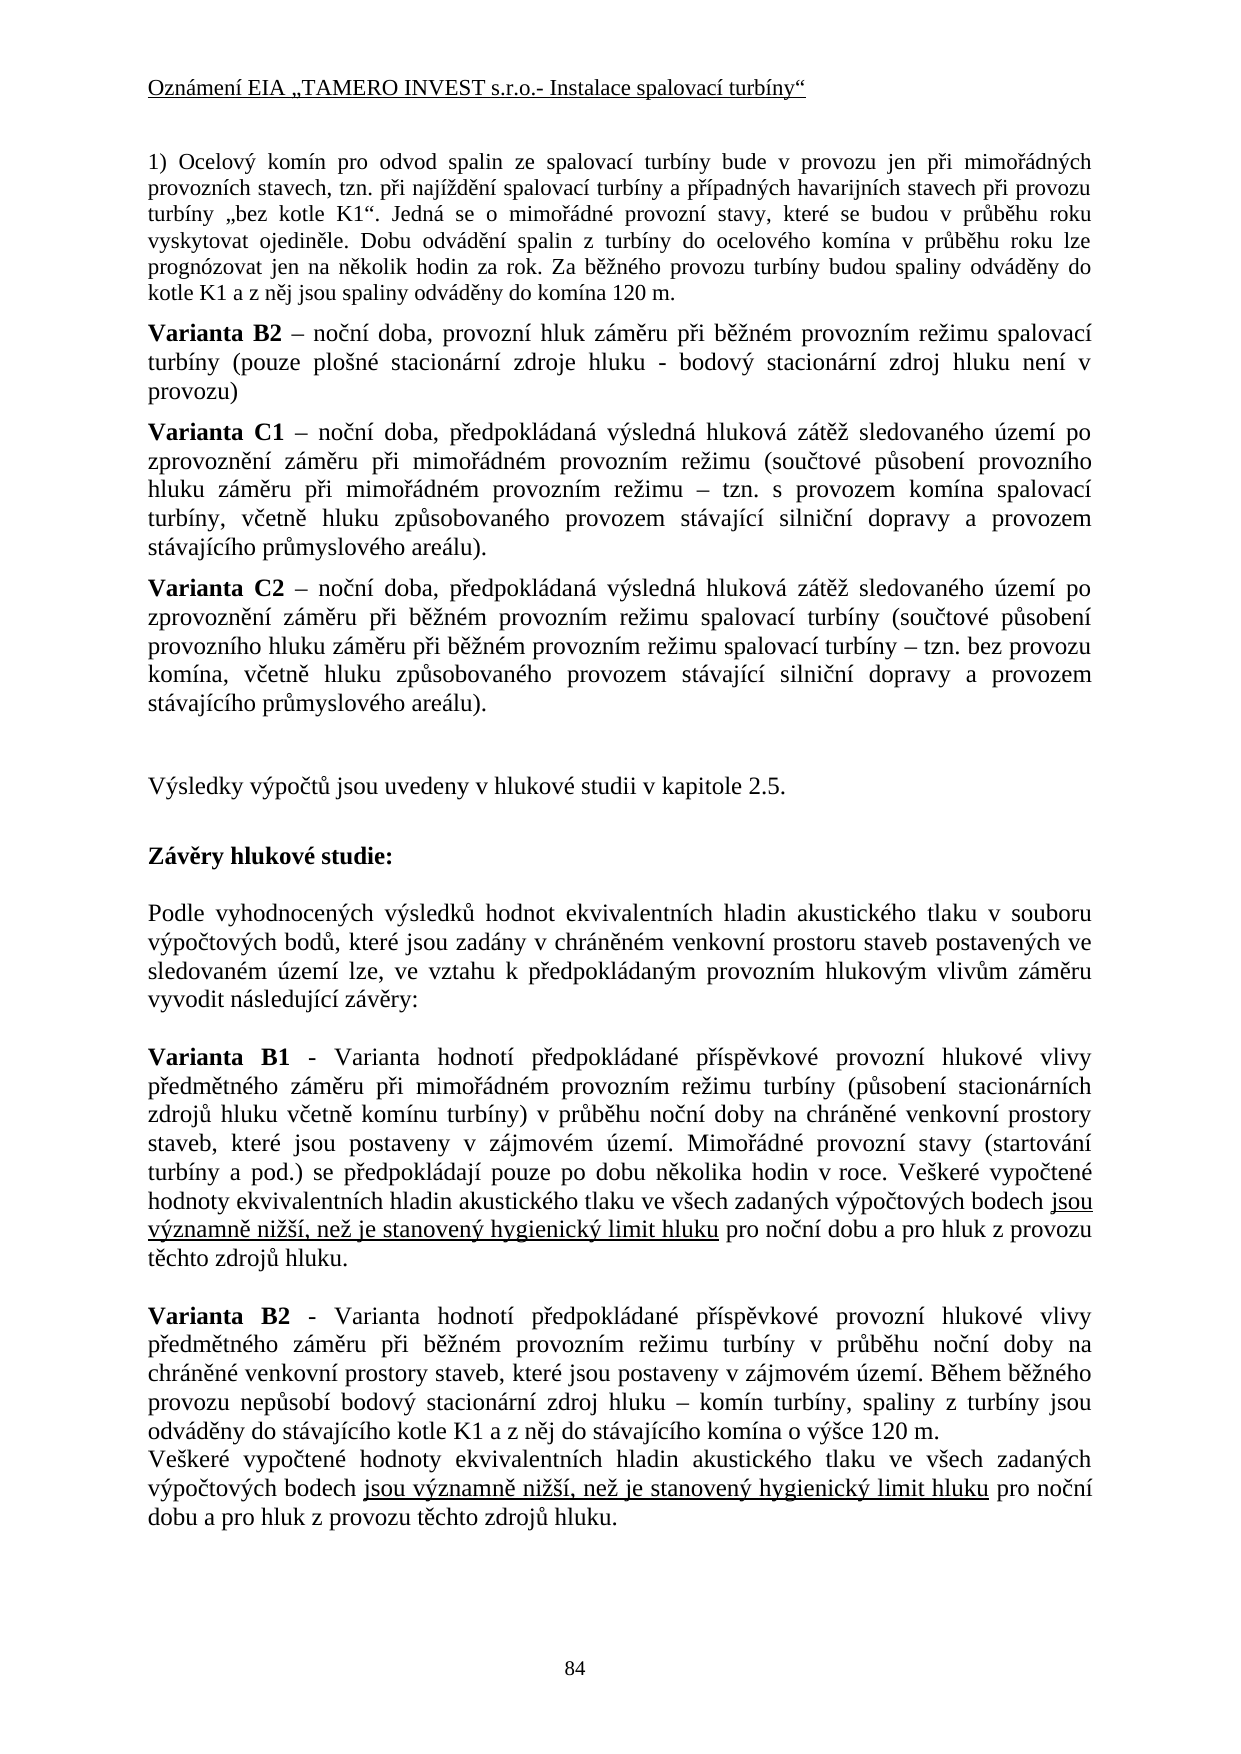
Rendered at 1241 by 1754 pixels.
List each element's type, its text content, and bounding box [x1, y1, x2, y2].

text Výsledky výpočtů jsou uvedeny v hlukové studii v kapitole 2.5. [148, 771, 1092, 799]
text Závěry hlukové studie: [148, 841, 1092, 869]
text Varianta B2 - Varianta hodnotí předpokládané příspěvkové provozní hlukové vlivy předmětného záměru při běžném provozním režimu turbíny v průběhu noční doby na chráněné venkovní prostory staveb, které jsou postaveny v zájmovém území. Během běžného provozu nepůsobí bodový stacionární zdroj hluku – komín turbíny, spaliny z turbíny jsou odváděny do stávajícího kotle K1 a z něj do stávajícího komína o výšce 120 m. [148, 1301, 1092, 1444]
text Varianta B1 - Varianta hodnotí předpokládané příspěvkové provozní hlukové vlivy předmětného záměru při mimořádném provozním režimu turbíny (působení stacionárních zdrojů hluku včetně komínu turbíny) v průběhu noční doby na chráněné venkovní prostory staveb, které jsou postaveny v zájmovém území. Mimořádné provozní stavy (startování turbíny a pod.) se předpokládají pouze po dobu několika hodin v roce. Veškeré vypočtené hodnoty ekvivalentních hladin akustického tlaku ve všech zadaných výpočtových bodech jsou významně nižší, než je stanovený hygienický limit hluku pro noční dobu a pro hluk z provozu těchto zdrojů hluku. [148, 1042, 1092, 1272]
text Veškeré vypočtené hodnoty ekvivalentních hladin akustického tlaku ve všech zadaných výpočtových bodech jsou významně nižší, než je stanovený hygienický limit hluku pro noční dobu a pro hluk z provozu těchto zdrojů hluku. [148, 1444, 1092, 1531]
text 1) Ocelový komín pro odvod spalin ze spalovací turbíny bude v provozu jen při mimořádných provozních stavech, tzn. při najíždění spalovací turbíny a případných havarijních stavech při provozu turbíny „bez kotle K1“. Jedná se o mimořádné provozní stavy, které se budou v průběhu roku vyskytovat ojediněle. Dobu odvádění spalin z turbíny do ocelového komína v průběhu roku lze prognózovat jen na několik hodin za rok. Za běžného provozu turbíny budou spaliny odváděny do kotle K1 a z něj jsou spaliny odváděny do komína 120 m. [148, 148, 1092, 306]
text Varianta C1 – noční doba, předpokládaná výsledná hluková zátěž sledovaného území po zprovoznění záměru při mimořádném provozním režimu (součtové působení provozního hluku záměru při mimořádném provozním režimu – tzn. s provozem komína spalovací turbíny, včetně hluku způsobovaného provozem stávající silniční dopravy a provozem stávajícího průmyslového areálu). [148, 417, 1092, 561]
text Varianta C2 – noční doba, předpokládaná výsledná hluková zátěž sledovaného území po zprovoznění záměru při běžném provozním režimu spalovací turbíny (součtové působení provozního hluku záměru při běžném provozním režimu spalovací turbíny – tzn. bez provozu komína, včetně hluku způsobovaného provozem stávající silniční dopravy a provozem stávajícího průmyslového areálu). [148, 573, 1092, 717]
text Varianta B2 – noční doba, provozní hluk záměru při běžném provozním režimu spalovací turbíny (pouze plošné stacionární zdroje hluku - bodový stacionární zdroj hluku není v provozu) [148, 318, 1092, 404]
text Podle vyhodnocených výsledků hodnot ekvivalentních hladin akustického tlaku v souboru výpočtových bodů, které jsou zadány v chráněném venkovní prostoru staveb postavených ve sledovaném území lze, ve vztahu k předpokládaným provozním hlukovým vlivům záměru vyvodit následující závěry: [148, 898, 1092, 1013]
